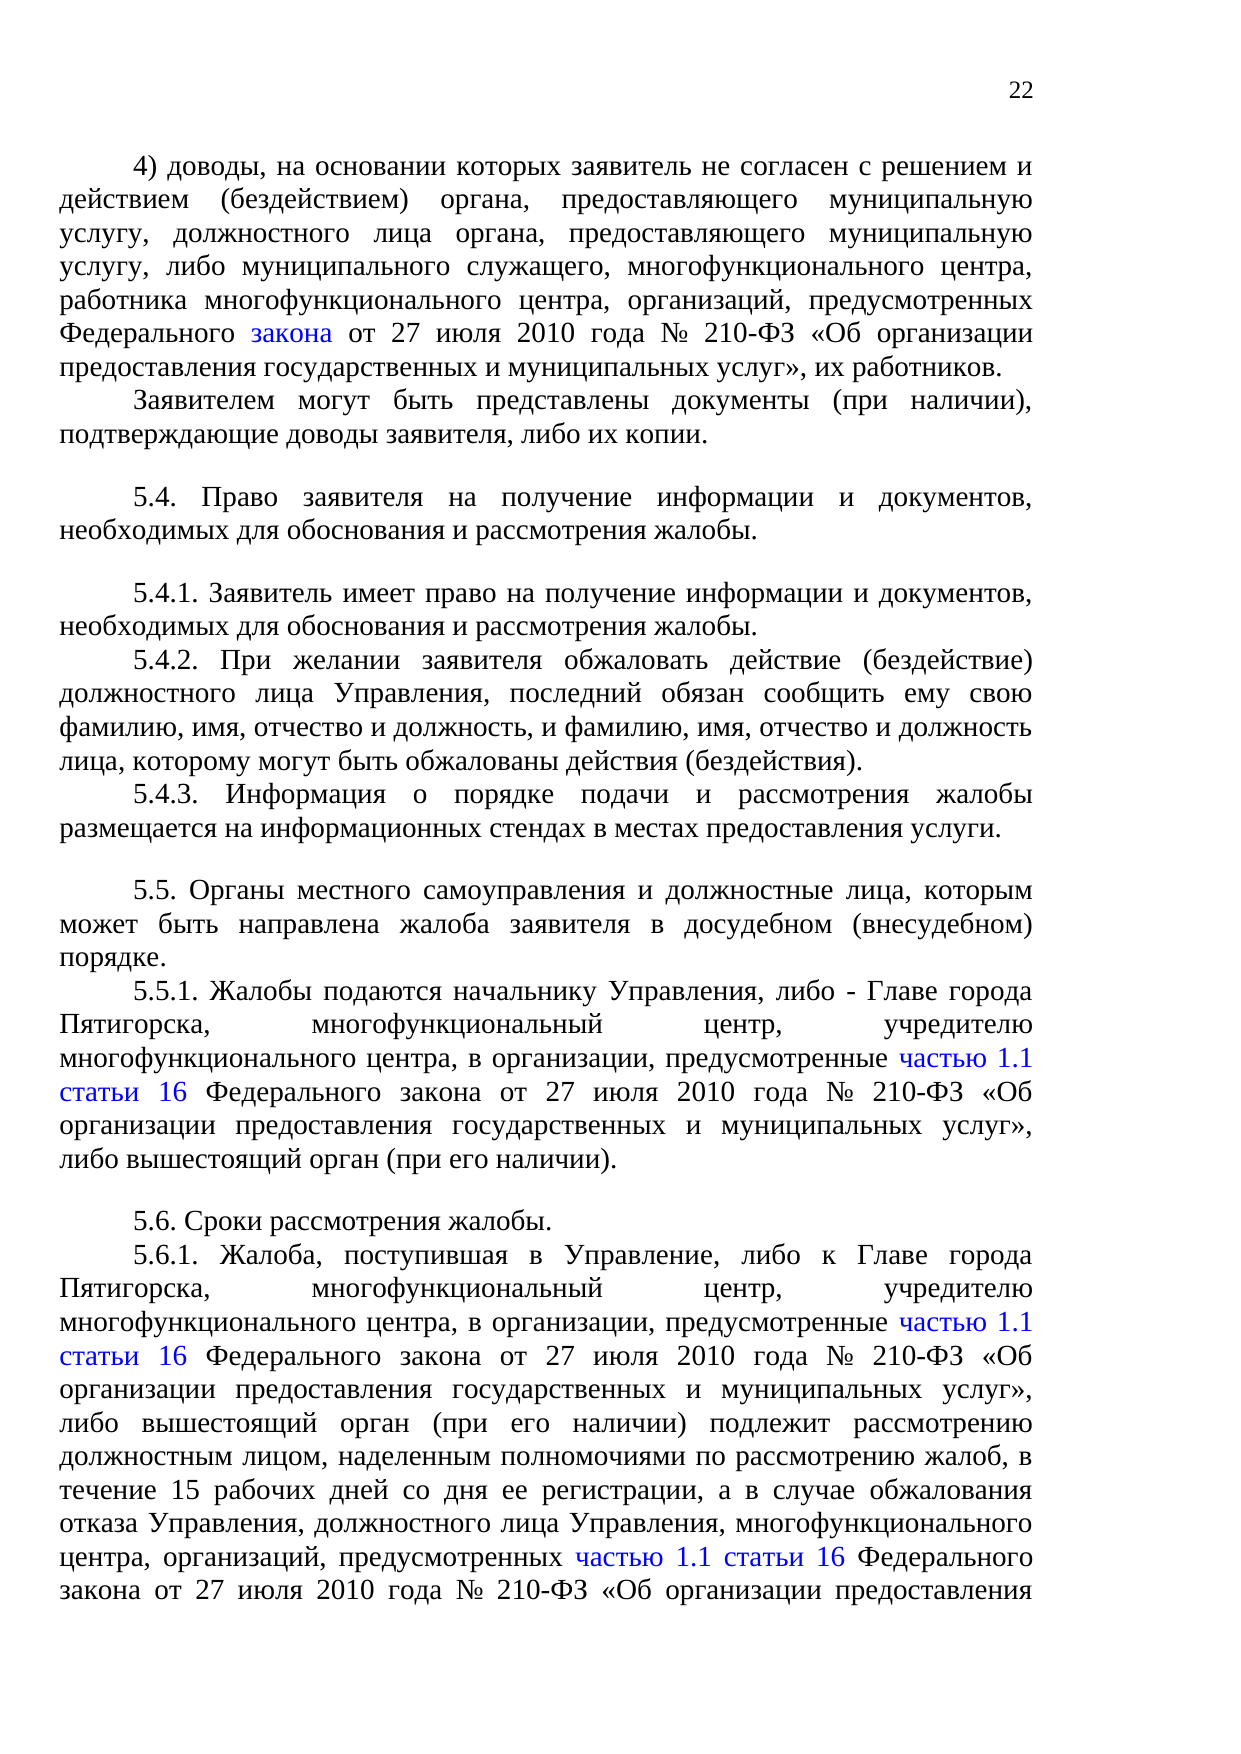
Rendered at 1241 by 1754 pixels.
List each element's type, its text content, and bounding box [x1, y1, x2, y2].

text 5.4.3. Информация о порядке подачи и рассмотрения жалобы размещается на информационных стендах в местах предоставления услуги. [59, 776, 1033, 843]
text 5.4.2. При желании заявителя обжаловать действие (бездействие) должностного лица Управления, последний обязан сообщить ему свою фамилию, имя, отчество и должность, и фамилию, имя, отчество и должность лица, которому могут быть обжалованы действия (бездействия). [59, 642, 1033, 776]
text Заявителем могут быть представлены документы (при наличии), подтверждающие доводы заявителя, либо их копии. [59, 382, 1033, 449]
text 5.4.1. Заявитель имеет право на получение информации и документов, необходимых для обоснования и рассмотрения жалобы. [59, 575, 1033, 642]
text 5.5.1. Жалобы подаются начальнику Управления, либо - Главе города Пятигорска, многофункциональный центр, учредителю многофункционального центра, в организации, предусмотренные частью 1.1 статьи 16 Федерального закона от 27 июля 2010 года № 210-ФЗ «Об организации предоставления государственных и муниципальных услуг», либо вышестоящий орган (при его наличии). [59, 973, 1033, 1174]
text 4) доводы, на основании которых заявитель не согласен с решением и действием (бездействием) органа, предоставляющего муниципальную услугу, должностного лица органа, предоставляющего муниципальную услугу, либо муниципального служащего, многофункционального центра, работника многофункционального центра, организаций, предусмотренных Федерального закона от 27 июля 2010 года № 210-ФЗ «Об организации предоставления государственных и муниципальных услуг», их работников. [59, 148, 1033, 382]
text 5.5. Органы местного самоуправления и должностные лица, которым может быть направлена жалоба заявителя в досудебном (внесудебном) порядке. [59, 872, 1033, 973]
text 5.4. Право заявителя на получение информации и документов, необходимых для обоснования и рассмотрения жалобы. [59, 479, 1033, 546]
text 5.6. Сроки рассмотрения жалобы. [59, 1203, 1033, 1237]
